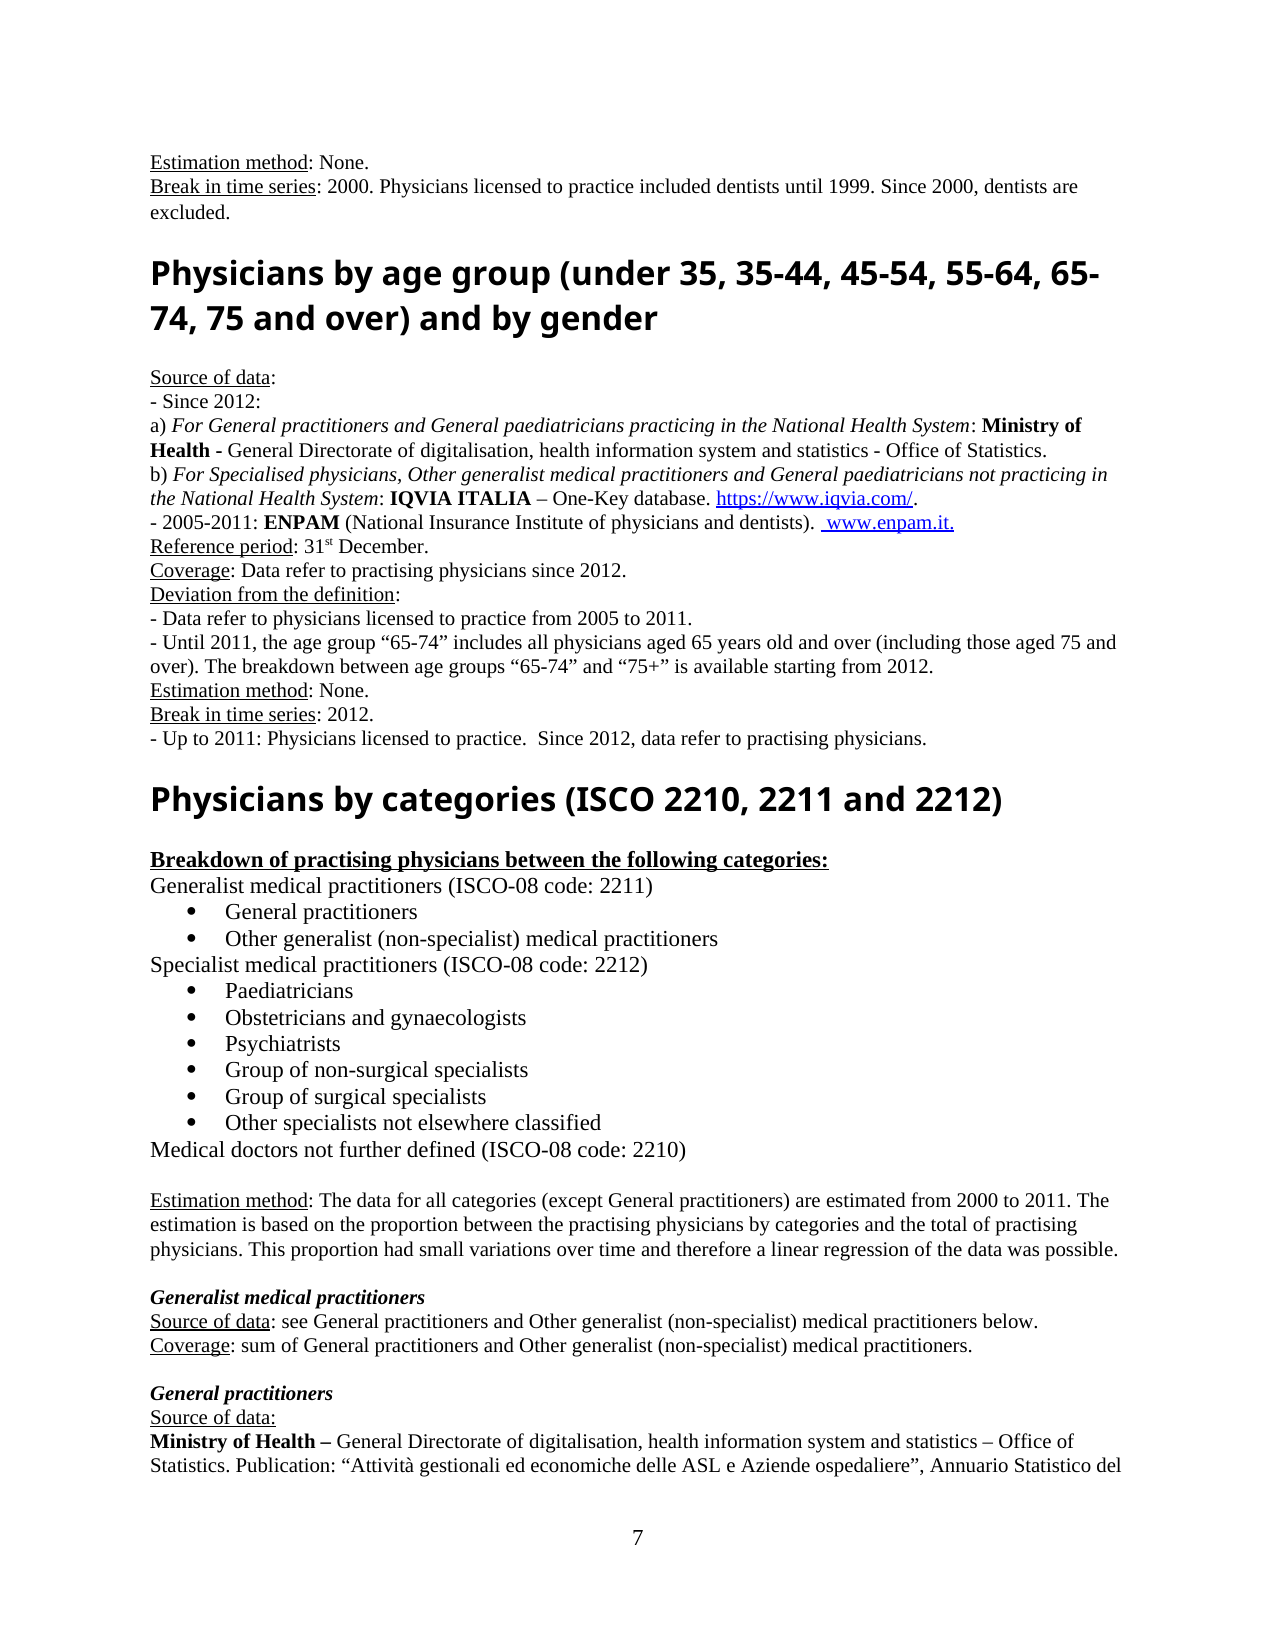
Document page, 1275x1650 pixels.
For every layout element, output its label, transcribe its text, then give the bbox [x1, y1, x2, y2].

list Group of non-surgical specialists [187, 1057, 1125, 1083]
text Break in time series: 2012. - Up to 2011: Physicians licensed to practice. Since 2012, data refer to practising physicians. [150, 702, 1125, 750]
text Medical doctors not further defined (ISCO-08 code: 2210) [150, 1136, 1125, 1162]
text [150, 1429, 1125, 1477]
text Coverage: sum of General practitioners and Other generalist (non-specialist) medical practitioners. [150, 1333, 1125, 1357]
text - Until 2011, the age group “65-74” includes all physicians aged 65 years old and over (including those aged 75 and over). The breakdown between age groups “65-74” and “75+” is available starting from 2012. Estimation method: None. [150, 630, 1125, 702]
text - Since 2012: [150, 389, 1125, 413]
list Psychiatrists [187, 1030, 1125, 1057]
list General practitioners [187, 898, 1125, 925]
text b) For Specialised physicians, Other generalist medical practitioners and General paediatricians not practicing in the National Health System: IQVIA ITALIA – One-Key database. https://www.iqvia.com/. [150, 462, 1125, 510]
list Paediatricians [187, 977, 1125, 1004]
text - Data refer to physicians licensed to practice from 2005 to 2011. [150, 606, 1125, 630]
list Obstetricians and gynaecologists [187, 1004, 1125, 1030]
text - 2005-2011: ENPAM (National Insurance Institute of physicians and dentists). www.enpam.it. Reference period: 31st December. Coverage: Data refer to practising physicians since 2012. Deviation from the definition: [150, 510, 1125, 606]
list Group of surgical specialists [187, 1083, 1125, 1109]
text Generalist medical practitioners [150, 1284, 1125, 1309]
subtitle Physicians by categories (ISCO 2210, 2211 and 2212) [150, 775, 1125, 821]
text Break in time series: 2000. Physicians licensed to practice included dentists until 1999. Since 2000, dentists are excluded. [150, 174, 1125, 224]
text Source of data: [150, 1405, 1125, 1429]
text Source of data: see General practitioners and Other generalist (non-specialist) medical practitioners below. [150, 1309, 1125, 1333]
text General practitioners [150, 1381, 1125, 1405]
text Generalist medical practitioners (ISCO-08 code: 2211) [150, 872, 1125, 898]
subtitle Physicians by age group (under 35, 35-44, 45-54, 55-64, 65-74, 75 and over) and by gender [150, 249, 1125, 340]
list Other generalist (non-specialist) medical practitioners [187, 925, 1125, 951]
text Estimation method: The data for all categories (except General practitioners) are estimated from 2000 to 2011. The estimation is based on the proportion between the practising physicians by categories and the total of practising physicians. This proportion had small variations over time and therefore a linear regression of the data was possible. [150, 1188, 1125, 1261]
text Estimation method: None. [150, 150, 1125, 174]
text a) For General practitioners and General paediatricians practicing in the National Health System: Ministry of Health - General Directorate of digitalisation, health information system and statistics - Office of Statistics. [150, 413, 1125, 462]
text Source of data: [150, 365, 1125, 389]
text Breakdown of practising physicians between the following categories: [150, 846, 1125, 872]
text Specialist medical practitioners (ISCO-08 code: 2212) [150, 951, 1125, 977]
list Other specialists not elsewhere classified [187, 1109, 1125, 1136]
